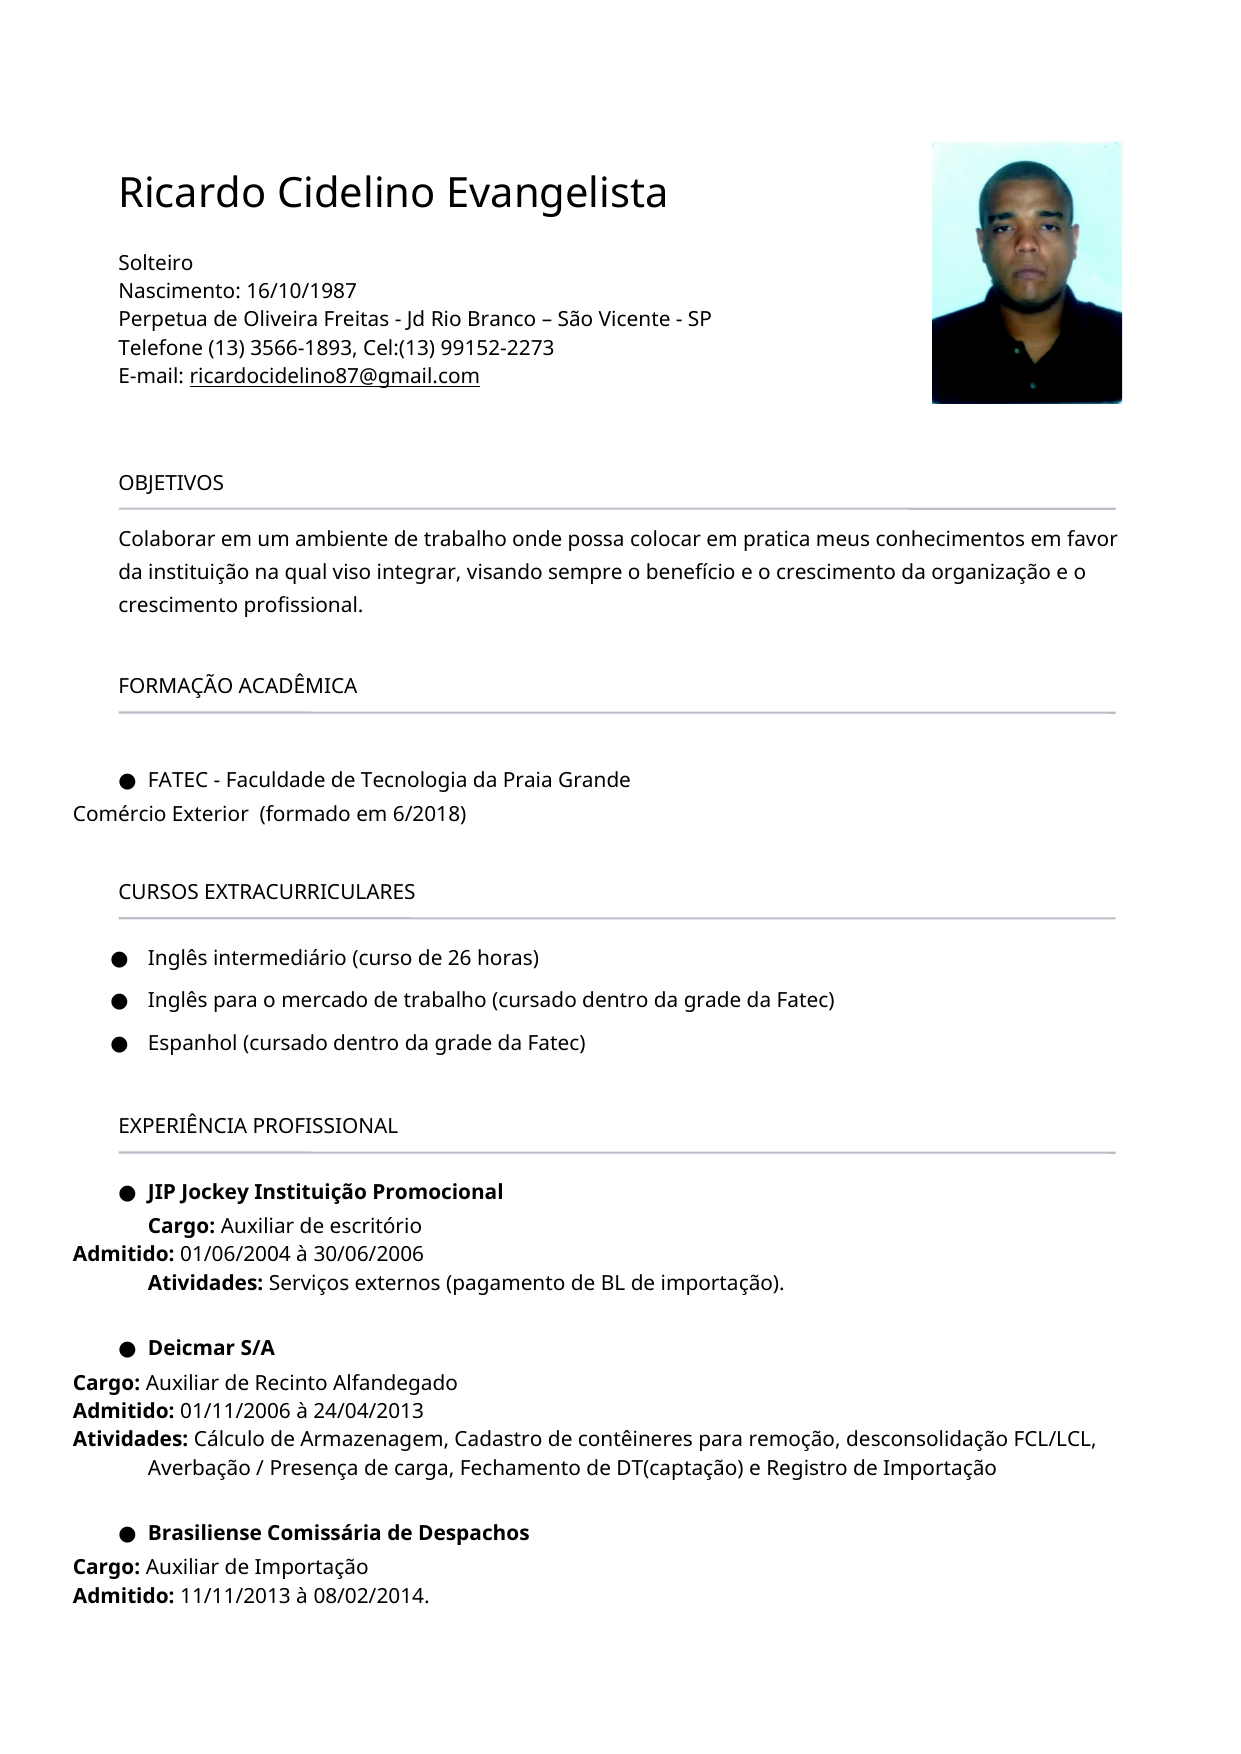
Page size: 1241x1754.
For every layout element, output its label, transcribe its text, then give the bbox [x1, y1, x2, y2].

text Comércio Exterior (formado em 6/2018) [73, 799, 1122, 828]
text Atividades: Cálculo de Armazenagem, Cadastro de contêineres para remoção, desconsolidação FCL/LCL, Averbação / Presença de carga, Fechamento de DT(captação) e Registro de Importação [73, 1424, 1122, 1481]
text Admitido: 11/11/2013 à 08/02/2014. [73, 1581, 1122, 1609]
list Inglês intermediário (curso de 26 horas) [110, 934, 1122, 977]
text CURSOS EXTRACURRICULARES [118, 877, 1122, 906]
list FATEC - Faculdade de Tecnologia da Praia Grande [118, 757, 1122, 799]
text Admitido: 01/06/2004 à 30/06/2006 Atividades: Serviços externos (pagamento de BL de importação). [73, 1239, 1122, 1296]
text Admitido: 01/11/2006 à 24/04/2013 [73, 1396, 1122, 1424]
text Perpetua de Oliveira Freitas - Jd Rio Branco – São Vicente - SP Telefone (13) 3566-1893, Cel:(13) 99152-2273 [118, 304, 932, 361]
text EXPERIÊNCIA PROFISSIONAL [118, 1112, 1122, 1140]
list JIP Jockey Instituição Promocional [118, 1168, 1122, 1211]
text Cargo: Auxiliar de Importação [73, 1552, 1122, 1581]
text Nascimento: 16/10/1987 [118, 276, 932, 304]
picture [932, 141, 1123, 404]
text Solteiro [118, 248, 932, 276]
text Cargo: Auxiliar de Recinto Alfandegado [73, 1368, 1122, 1396]
text OBJETIVOS [118, 468, 1122, 496]
list Inglês para o mercado de trabalho (cursado dentro da grade da Fatec) [110, 977, 1122, 1019]
list Brasiliense Comissária de Despachos [118, 1510, 1122, 1552]
list Deicmar S/A [118, 1325, 1122, 1368]
list Espanhol (cursado dentro da grade da Fatec) [110, 1019, 1122, 1062]
text E-mail: ricardocidelino87@gmail.com [118, 361, 1122, 418]
text FORMAÇÃO ACADÊMICA [118, 672, 1122, 700]
text Ricardo Cidelino Evangelista [118, 162, 932, 219]
text Cargo: Auxiliar de escritório [118, 1211, 1122, 1239]
text Colaborar em um ambiente de trabalho onde possa colocar em pratica meus conhecimentos em favor da instituição na qual viso integrar, visando sempre o benefício e o crescimento da organização e o crescimento profissional. [118, 524, 1122, 618]
